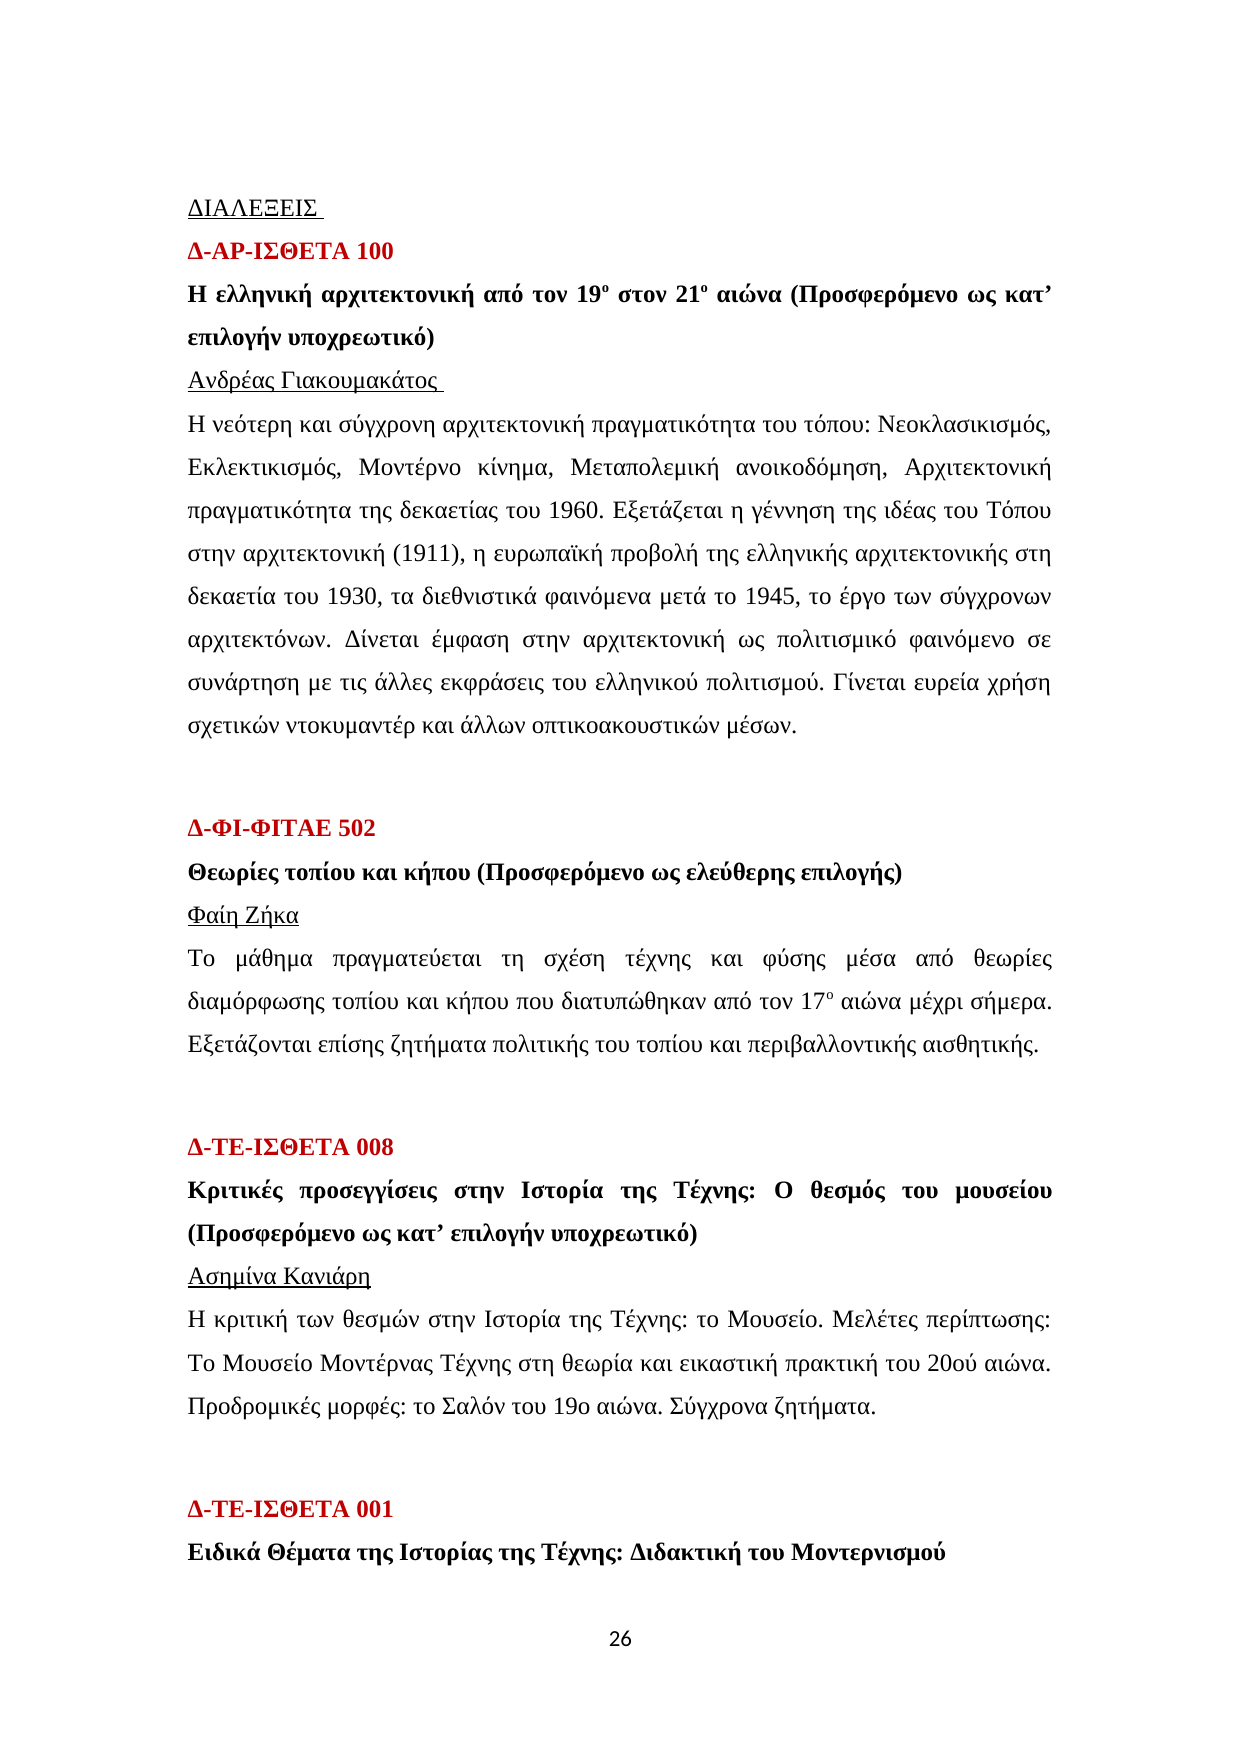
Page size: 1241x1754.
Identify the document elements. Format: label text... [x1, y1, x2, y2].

text Θεωρίες τοπίου και κήπου (Προσφερόμενο ως ελεύθερης επιλογής) [187, 857, 1053, 885]
text Ανδρέας Γιακουμακάτος [187, 366, 1053, 394]
text Κριτικές προσεγγίσεις στην Ιστορία της Τέχνης: O θεσμός του μουσείου (Προσφερόμενο ως κατ’ επιλογήν υποχρεωτικό) [187, 1175, 1053, 1247]
text Η νεότερη και σύγχρονη αρχιτεκτονική πραγματικότητα του τόπου: Νεοκλασικισμός, Εκλεκτικισμός, Μοντέρνο κίνημα, Μεταπολεμική ανοικοδόμηση, Αρχιτεκτονική πραγματικότητα της δεκαετίας του 1960. Εξετάζεται η γέννηση της ιδέας του Τόπου στην αρχιτεκτονική (1911), η ευρωπαϊκή προβολή της ελληνικής αρχιτεκτονικής στη δεκαετία του 1930, τα διεθνιστικά φαινόμενα μετά το 1945, το έργο των σύγχρονων αρχιτεκτόνων. Δίνεται έμφαση στην αρχιτεκτονική ως πολιτισμικό φαινόμενο σε συνάρτηση με τις άλλες εκφράσεις του ελληνικού πολιτισμού. Γίνεται ευρεία χρήση σχετικών ντοκυμαντέρ και άλλων οπτικοακουστικών μέσων. [187, 409, 1053, 507]
text Ειδικά Θέματα της Ιστορίας της Τέχνης: Διδακτική του Μοντερνισμού [187, 1537, 1053, 1566]
text ΔΙΑΛΕΞΕΙΣ [187, 193, 1053, 222]
text Η κριτική των θεσμών στην Ιστορία της Τέχνης: το Μουσείο. Μελέτες περίπτωσης: Το Μουσείο Μοντέρνας Τέχνης στη θεωρία και εικαστική πρακτική του 20ού αιώνα. Προδρομικές μορφές: το Σαλόν του 19ο αιώνα. Σύγχρονα ζητήματα. [187, 1304, 1053, 1419]
text Δ-ΤΕ-ΙΣΘΕΤΑ 008 [187, 1132, 1053, 1161]
text Δ-ΦΙ-ΦΙΤΑΕ 502 [187, 813, 1078, 842]
text Δ-ΑΡ-ΙΣΘΕΤΑ 100 [187, 236, 1053, 265]
text Το μάθημα πραγματεύεται τη σχέση τέχνης και φύσης μέσα από θεωρίες διαμόρφωσης τοπίου και κήπου που διατυπώθηκαν από τον 17ο αιώνα μέχρι σήμερα. Εξετάζονται επίσης ζητήματα πολιτικής του τοπίου και περιβαλλοντικής αισθητικής. [187, 943, 1053, 1058]
text Ασημίνα Κανιάρη [187, 1261, 1053, 1290]
text Η ελληνική αρχιτεκτονική από τον 19ο στον 21ο αιώνα (Προσφερόμενο ως κατ’ επιλογήν υποχρεωτικό) [187, 279, 1053, 351]
text Δ-ΤΕ-ΙΣΘΕΤΑ 001 [187, 1494, 1053, 1522]
text Η νεότερη και σύγχρονη αρχιτεκτονική πραγματικότητα του τόπου: Νεοκλασικισμός, Εκλεκτικισμός, Μοντέρνο κίνημα, Μεταπολεμική ανοικοδόμηση, Αρχιτεκτονική πραγματικότητα της δεκαετίας του 1960. Εξετάζεται η γέννηση της ιδέας του Τόπου στην αρχιτεκτονική (1911), η ευρωπαϊκή προβολή της ελληνικής αρχιτεκτονικής στη δεκαετία του 1930, τα διεθνιστικά φαινόμενα μετά το 1945, το έργο των σύγχρονων αρχιτεκτόνων. Δίνεται έμφαση στην αρχιτεκτονική ως πολιτισμικό φαινόμενο σε συνάρτηση με τις άλλες εκφράσεις του ελληνικού πολιτισμού. Γίνεται ευρεία χρήση σχετικών ντοκυμαντέρ και άλλων οπτικοακουστικών μέσων. [187, 509, 1053, 739]
text Φαίη Ζήκα [187, 900, 1078, 928]
